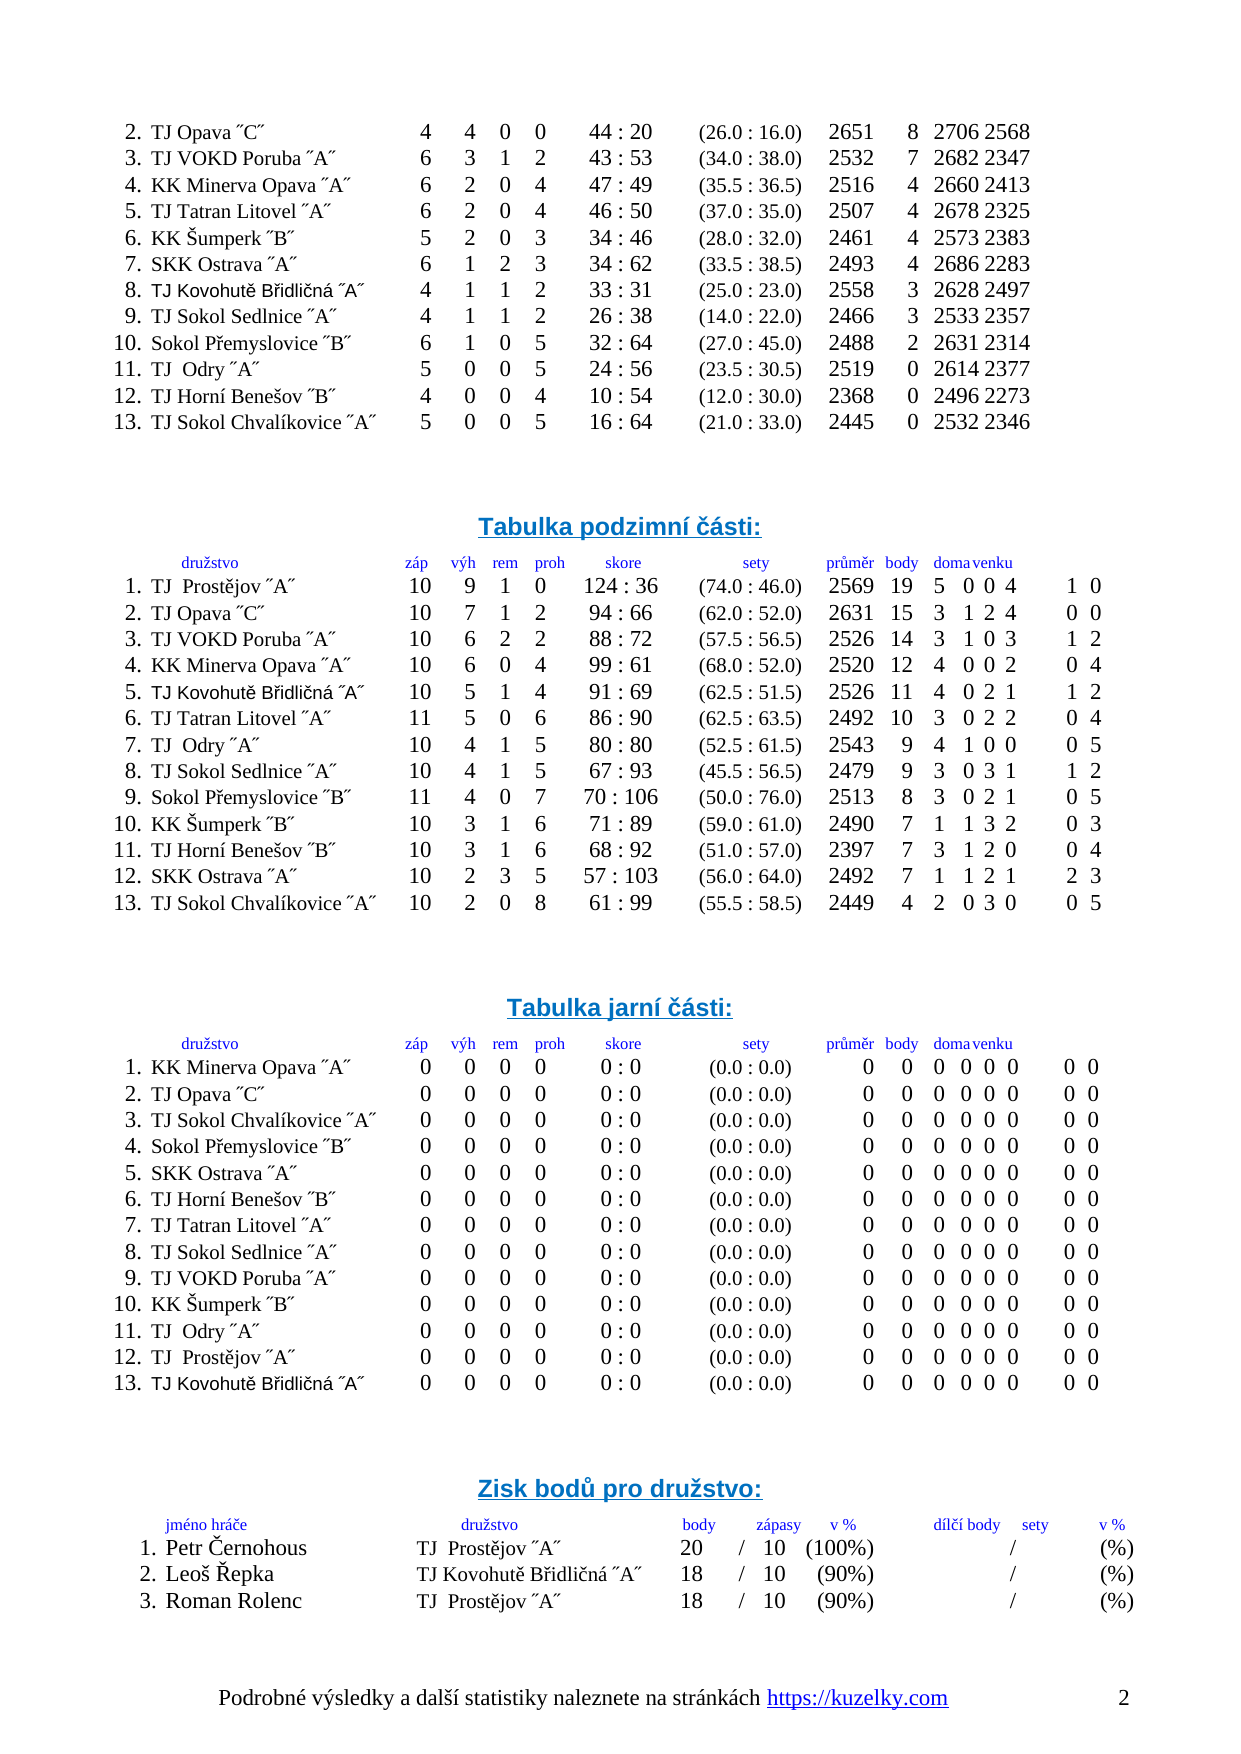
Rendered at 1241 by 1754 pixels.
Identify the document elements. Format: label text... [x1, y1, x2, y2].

text 7. TJ Tatran Litovel ˝A˝ 0 0 0 0 0 : 0 (0.0 : 0.0) 0 0 0 0 0 0 0 0 [106, 1211, 1134, 1238]
text 8. TJ Sokol Sedlnice ˝A˝ 10 4 1 5 67 : 93 (45.5 : 56.5) 2479 9 3 0 3 1 1 2 [106, 757, 1134, 783]
text 13. TJ Kovohutě Břidličná ˝A˝ 0 0 0 0 0 : 0 (0.0 : 0.0) 0 0 0 0 0 0 0 0 [106, 1369, 1134, 1396]
text 9. TJ Sokol Sedlnice ˝A˝ 4 1 1 2 26 : 38 (14.0 : 22.0) 2466 3 2533 2357 [106, 303, 1134, 329]
text Zisk bodů pro družstvo: [94, 1473, 1145, 1502]
text 4. KK Minerva Opava ˝A˝ 6 2 0 4 47 : 49 (35.5 : 36.5) 2516 4 2660 2413 [106, 171, 1134, 197]
text 11. TJ Odry ˝A˝ 5 0 0 5 24 : 56 (23.5 : 30.5) 2519 0 2614 2377 [106, 355, 1134, 382]
text 10. Sokol Přemyslovice ˝B˝ 6 1 0 5 32 : 64 (27.0 : 45.0) 2488 2 2631 2314 [106, 329, 1134, 355]
text 1. TJ Prostějov ˝A˝ 10 9 1 0 124 : 36 (74.0 : 46.0) 2569 19 5 0 0 4 1 0 [106, 572, 1134, 599]
text 7. SKK Ostrava ˝A˝ 6 1 2 3 34 : 62 (33.5 : 38.5) 2493 4 2686 2283 [106, 250, 1134, 276]
text 5. SKK Ostrava ˝A˝ 0 0 0 0 0 : 0 (0.0 : 0.0) 0 0 0 0 0 0 0 0 [106, 1159, 1134, 1185]
text 3. Roman Rolenc TJ Prostějov ˝A˝ 18 / 10 (90%) / (%) [106, 1587, 1134, 1613]
text 8. TJ Sokol Sedlnice ˝A˝ 0 0 0 0 0 : 0 (0.0 : 0.0) 0 0 0 0 0 0 0 0 [106, 1238, 1134, 1264]
text jméno hráče družstvo body zápasy v % dílčí body sety v % [106, 1515, 1134, 1534]
text 2. TJ Opava ˝C˝ 10 7 1 2 94 : 66 (62.0 : 52.0) 2631 15 3 1 2 4 0 0 [106, 599, 1134, 625]
text 4. Sokol Přemyslovice ˝B˝ 0 0 0 0 0 : 0 (0.0 : 0.0) 0 0 0 0 0 0 0 0 [106, 1132, 1134, 1159]
text 8. TJ Kovohutě Břidličná ˝A˝ 4 1 1 2 33 : 31 (25.0 : 23.0) 2558 3 2628 2497 [106, 276, 1134, 303]
text 3. TJ Sokol Chvalíkovice ˝A˝ 0 0 0 0 0 : 0 (0.0 : 0.0) 0 0 0 0 0 0 0 0 [106, 1106, 1134, 1132]
text 2. TJ Opava ˝C˝ 4 4 0 0 44 : 20 (26.0 : 16.0) 2651 8 2706 2568 [106, 118, 1134, 144]
text 9. TJ VOKD Poruba ˝A˝ 0 0 0 0 0 : 0 (0.0 : 0.0) 0 0 0 0 0 0 0 0 [106, 1264, 1134, 1290]
text družstvo záp výh rem proh skore sety průměr body doma venku [106, 1034, 1134, 1053]
text družstvo záp výh rem proh skore sety průměr body doma venku [106, 553, 1134, 572]
text 1. KK Minerva Opava ˝A˝ 0 0 0 0 0 : 0 (0.0 : 0.0) 0 0 0 0 0 0 0 0 [106, 1053, 1134, 1079]
text 6. KK Šumperk ˝B˝ 5 2 0 3 34 : 46 (28.0 : 32.0) 2461 4 2573 2383 [106, 223, 1134, 250]
text 11. TJ Odry ˝A˝ 0 0 0 0 0 : 0 (0.0 : 0.0) 0 0 0 0 0 0 0 0 [106, 1317, 1134, 1343]
text 9. Sokol Přemyslovice ˝B˝ 11 4 0 7 70 : 106 (50.0 : 76.0) 2513 8 3 0 2 1 0 5 [106, 783, 1134, 810]
text 5. TJ Tatran Litovel ˝A˝ 6 2 0 4 46 : 50 (37.0 : 35.0) 2507 4 2678 2325 [106, 197, 1134, 223]
text 7. TJ Odry ˝A˝ 10 4 1 5 80 : 80 (52.5 : 61.5) 2543 9 4 1 0 0 0 5 [106, 731, 1134, 757]
text Tabulka podzimní části: [94, 512, 1145, 541]
text 13. TJ Sokol Chvalíkovice ˝A˝ 10 2 0 8 61 : 99 (55.5 : 58.5) 2449 4 2 0 3 0 0 5 [106, 889, 1134, 915]
text 10. KK Šumperk ˝B˝ 10 3 1 6 71 : 89 (59.0 : 61.0) 2490 7 1 1 3 2 0 3 [106, 810, 1134, 836]
text 6. TJ Horní Benešov ˝B˝ 0 0 0 0 0 : 0 (0.0 : 0.0) 0 0 0 0 0 0 0 0 [106, 1185, 1134, 1211]
text 1. Petr Černohous TJ Prostějov ˝A˝ 20 / 10 (100%) / (%) [106, 1534, 1134, 1560]
text 5. TJ Kovohutě Břidličná ˝A˝ 10 5 1 4 91 : 69 (62.5 : 51.5) 2526 11 4 0 2 1 1 2 [106, 678, 1134, 704]
text 12. SKK Ostrava ˝A˝ 10 2 3 5 57 : 103 (56.0 : 64.0) 2492 7 1 1 2 1 2 3 [106, 862, 1134, 889]
text 10. KK Šumperk ˝B˝ 0 0 0 0 0 : 0 (0.0 : 0.0) 0 0 0 0 0 0 0 0 [106, 1290, 1134, 1317]
text 4. KK Minerva Opava ˝A˝ 10 6 0 4 99 : 61 (68.0 : 52.0) 2520 12 4 0 0 2 0 4 [106, 652, 1134, 678]
text 3. TJ VOKD Poruba ˝A˝ 6 3 1 2 43 : 53 (34.0 : 38.0) 2532 7 2682 2347 [106, 144, 1134, 171]
text Tabulka jarní části: [94, 993, 1145, 1022]
text 3. TJ VOKD Poruba ˝A˝ 10 6 2 2 88 : 72 (57.5 : 56.5) 2526 14 3 1 0 3 1 2 [106, 625, 1134, 652]
text 11. TJ Horní Benešov ˝B˝ 10 3 1 6 68 : 92 (51.0 : 57.0) 2397 7 3 1 2 0 0 4 [106, 836, 1134, 862]
text 12. TJ Horní Benešov ˝B˝ 4 0 0 4 10 : 54 (12.0 : 30.0) 2368 0 2496 2273 [106, 382, 1134, 408]
text 2. TJ Opava ˝C˝ 0 0 0 0 0 : 0 (0.0 : 0.0) 0 0 0 0 0 0 0 0 [106, 1079, 1134, 1106]
text 2. Leoš Řepka TJ Kovohutě Břidličná ˝A˝ 18 / 10 (90%) / (%) [106, 1560, 1134, 1587]
text 12. TJ Prostějov ˝A˝ 0 0 0 0 0 : 0 (0.0 : 0.0) 0 0 0 0 0 0 0 0 [106, 1343, 1134, 1369]
text 13. TJ Sokol Chvalíkovice ˝A˝ 5 0 0 5 16 : 64 (21.0 : 33.0) 2445 0 2532 2346 [106, 408, 1134, 434]
text 6. TJ Tatran Litovel ˝A˝ 11 5 0 6 86 : 90 (62.5 : 63.5) 2492 10 3 0 2 2 0 4 [106, 704, 1134, 731]
